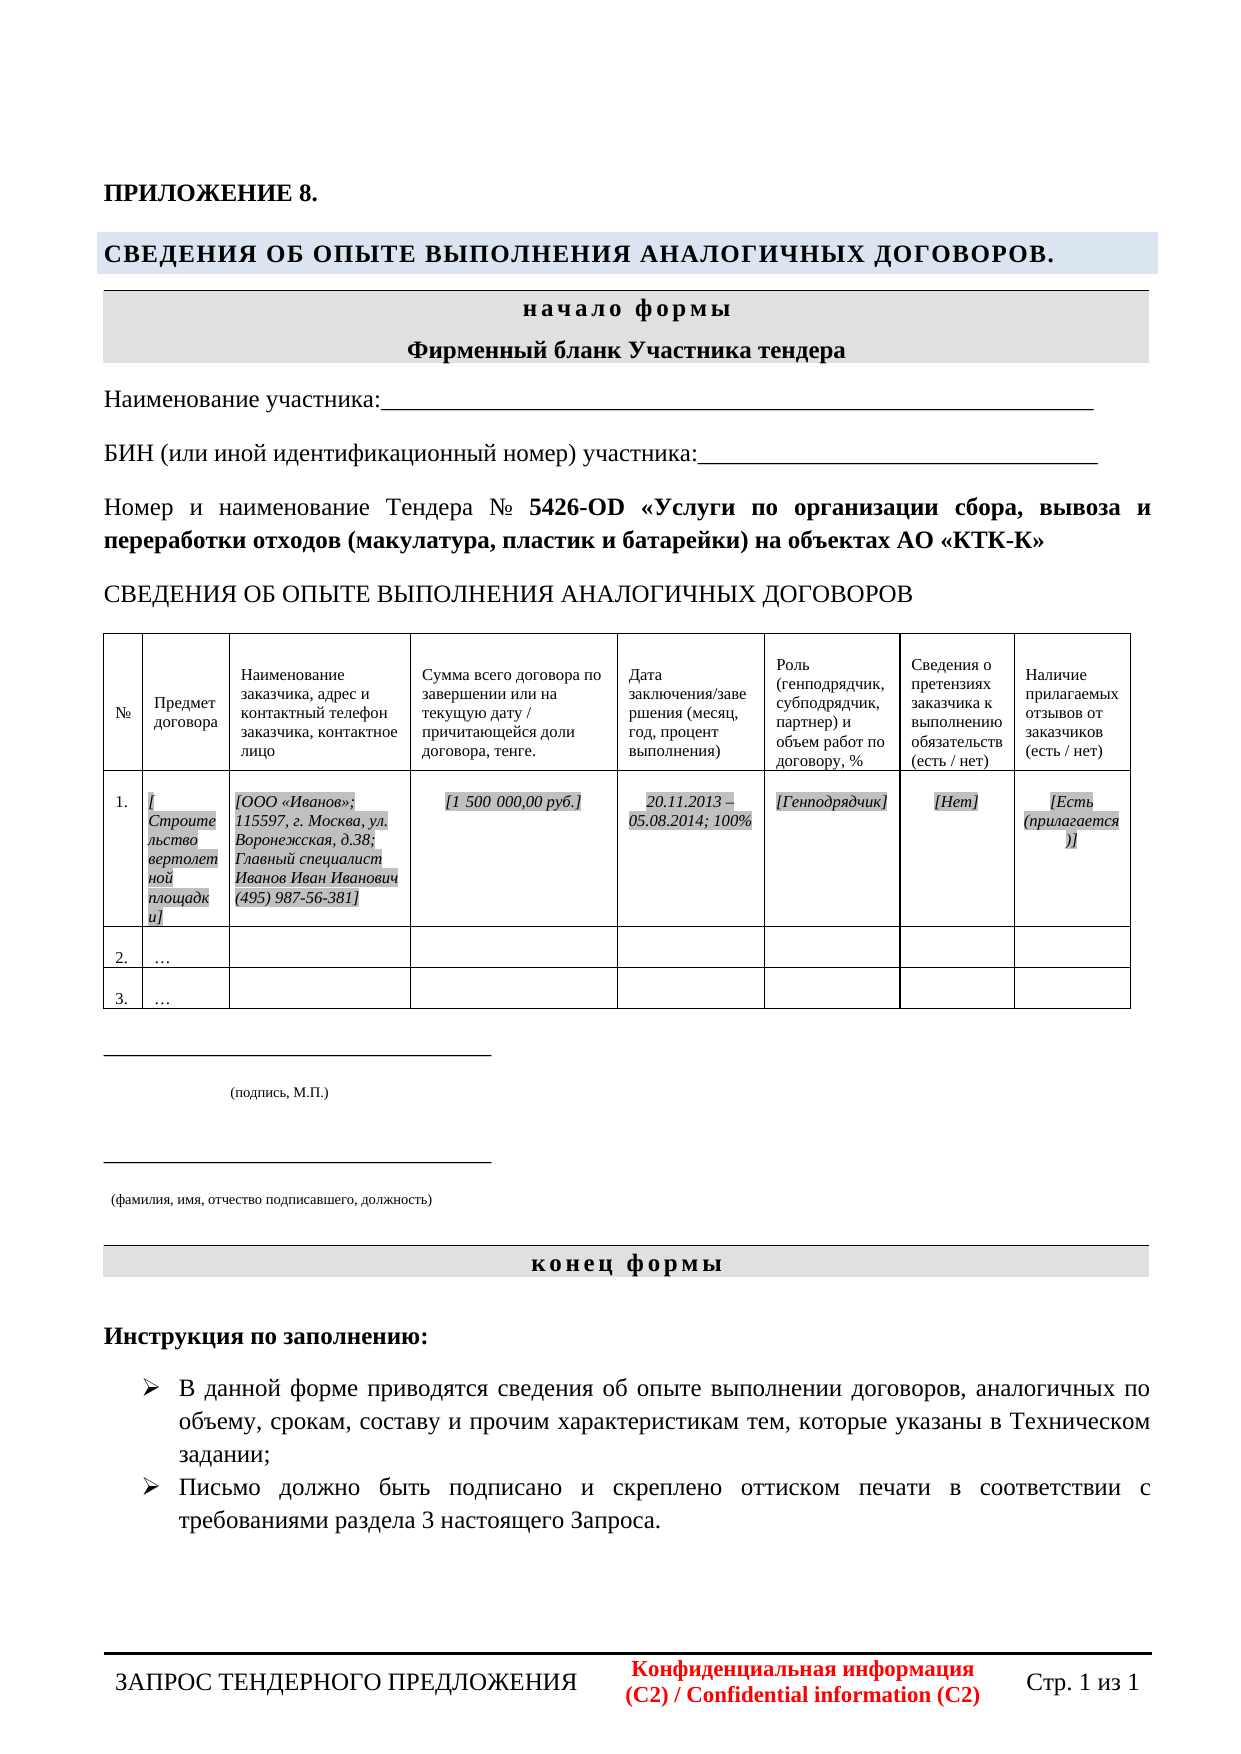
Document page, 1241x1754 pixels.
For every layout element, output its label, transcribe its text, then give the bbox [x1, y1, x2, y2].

table_cell [618, 968, 764, 1008]
text Номер и наименование Тендера № 5426-OD «Услуги по организации сбора, вывоза и переработки отходов (макулатура, пластик и батарейки) на объектах АО «КТК-К» [103, 492, 1152, 554]
list В данной форме приводятся сведения об опыте выполнении договоров, аналогичных по объему, срокам, составу и прочим характеристикам тем, которые указаны в Техническом задании; [141, 1373, 1152, 1468]
text _______________________________ [103, 1137, 1152, 1166]
table_header Роль (генподрядчик, субподрядчик, партнер) и объем работ по договору, % [765, 634, 899, 770]
table_cell [230, 968, 410, 1008]
table_cell … [143, 968, 229, 1008]
table_cell [Есть (прилагается)] [1015, 771, 1130, 926]
table_cell [Нет] [901, 771, 1014, 926]
text _______________________________ [103, 1030, 1152, 1058]
list Письмо должно быть подписано и скреплено оттиском печати в соответствии с требованиями раздела 3 настоящего Запроса. [141, 1472, 1152, 1534]
table_cell [901, 927, 1014, 967]
text (фамилия, имя, отчество подписавшего, должность) [103, 1191, 1152, 1220]
text Инструкция по заполнению: [103, 1314, 1152, 1352]
table_cell [Строительство вертолетной площадки] [143, 771, 229, 926]
table_cell [1015, 968, 1130, 1008]
table_header Сведения о претензиях заказчика к выполнению обязательств (есть / нет) [901, 634, 1014, 770]
text начало формы [103, 291, 1149, 322]
table_header Предмет договора [143, 634, 229, 770]
text (подпись, М.П.) [103, 1083, 1152, 1112]
table_cell … [143, 927, 229, 967]
table_header № [104, 634, 142, 770]
table_cell [411, 968, 617, 1008]
table_header Сумма всего договора по завершении или на текущую дату / причитающейся доли договора, тенге. [411, 634, 617, 770]
text конец формы [103, 1246, 1149, 1277]
text СВЕДЕНИЯ ОБ ОПЫТЕ ВЫПОЛНЕНИЯ АНАЛОГИЧНЫХ ДОГОВОРОВ [103, 579, 1152, 608]
table_cell [ООО «Иванов»; 115597, г. Москва, ул. Воронежская, д.38; Главный специалист Иванов Иван Иванович (495) 987-56-381] [230, 771, 410, 926]
table_cell 2. [104, 927, 142, 967]
table_cell [765, 927, 899, 967]
subtitle Сведения об опыте выполнения аналогичных договоров. [104, 239, 1152, 267]
table_header Наименование заказчика, адрес и контактный телефон заказчика, контактное лицо [230, 634, 410, 770]
text ПРИЛОЖЕНИЕ 8. [103, 178, 1152, 207]
table_cell 3. [104, 968, 142, 1008]
text Наименование участника:_________________________________________________________ [103, 384, 1152, 413]
text Фирменный бланк Участника тендера [103, 332, 1149, 363]
table_header Дата заключения/завершения (месяц, год, процент выполнения) [618, 634, 764, 770]
table_cell [1 500 000,00 руб.] [411, 771, 617, 926]
table_cell [Генподрядчик] [765, 771, 899, 926]
table_header Наличие прилагаемых отзывов от заказчиков (есть / нет) [1015, 634, 1130, 770]
table_cell [411, 927, 617, 967]
table_cell [901, 968, 1014, 1008]
table_cell [1015, 927, 1130, 967]
table_cell [765, 968, 899, 1008]
table_cell [230, 927, 410, 967]
text БИН (или иной идентификационный номер) участника:________________________________ [103, 438, 1152, 467]
table_cell 1. [104, 771, 142, 926]
table_cell 20.11.2013 – 05.08.2014; 100% [618, 771, 764, 926]
table_cell [618, 927, 764, 967]
